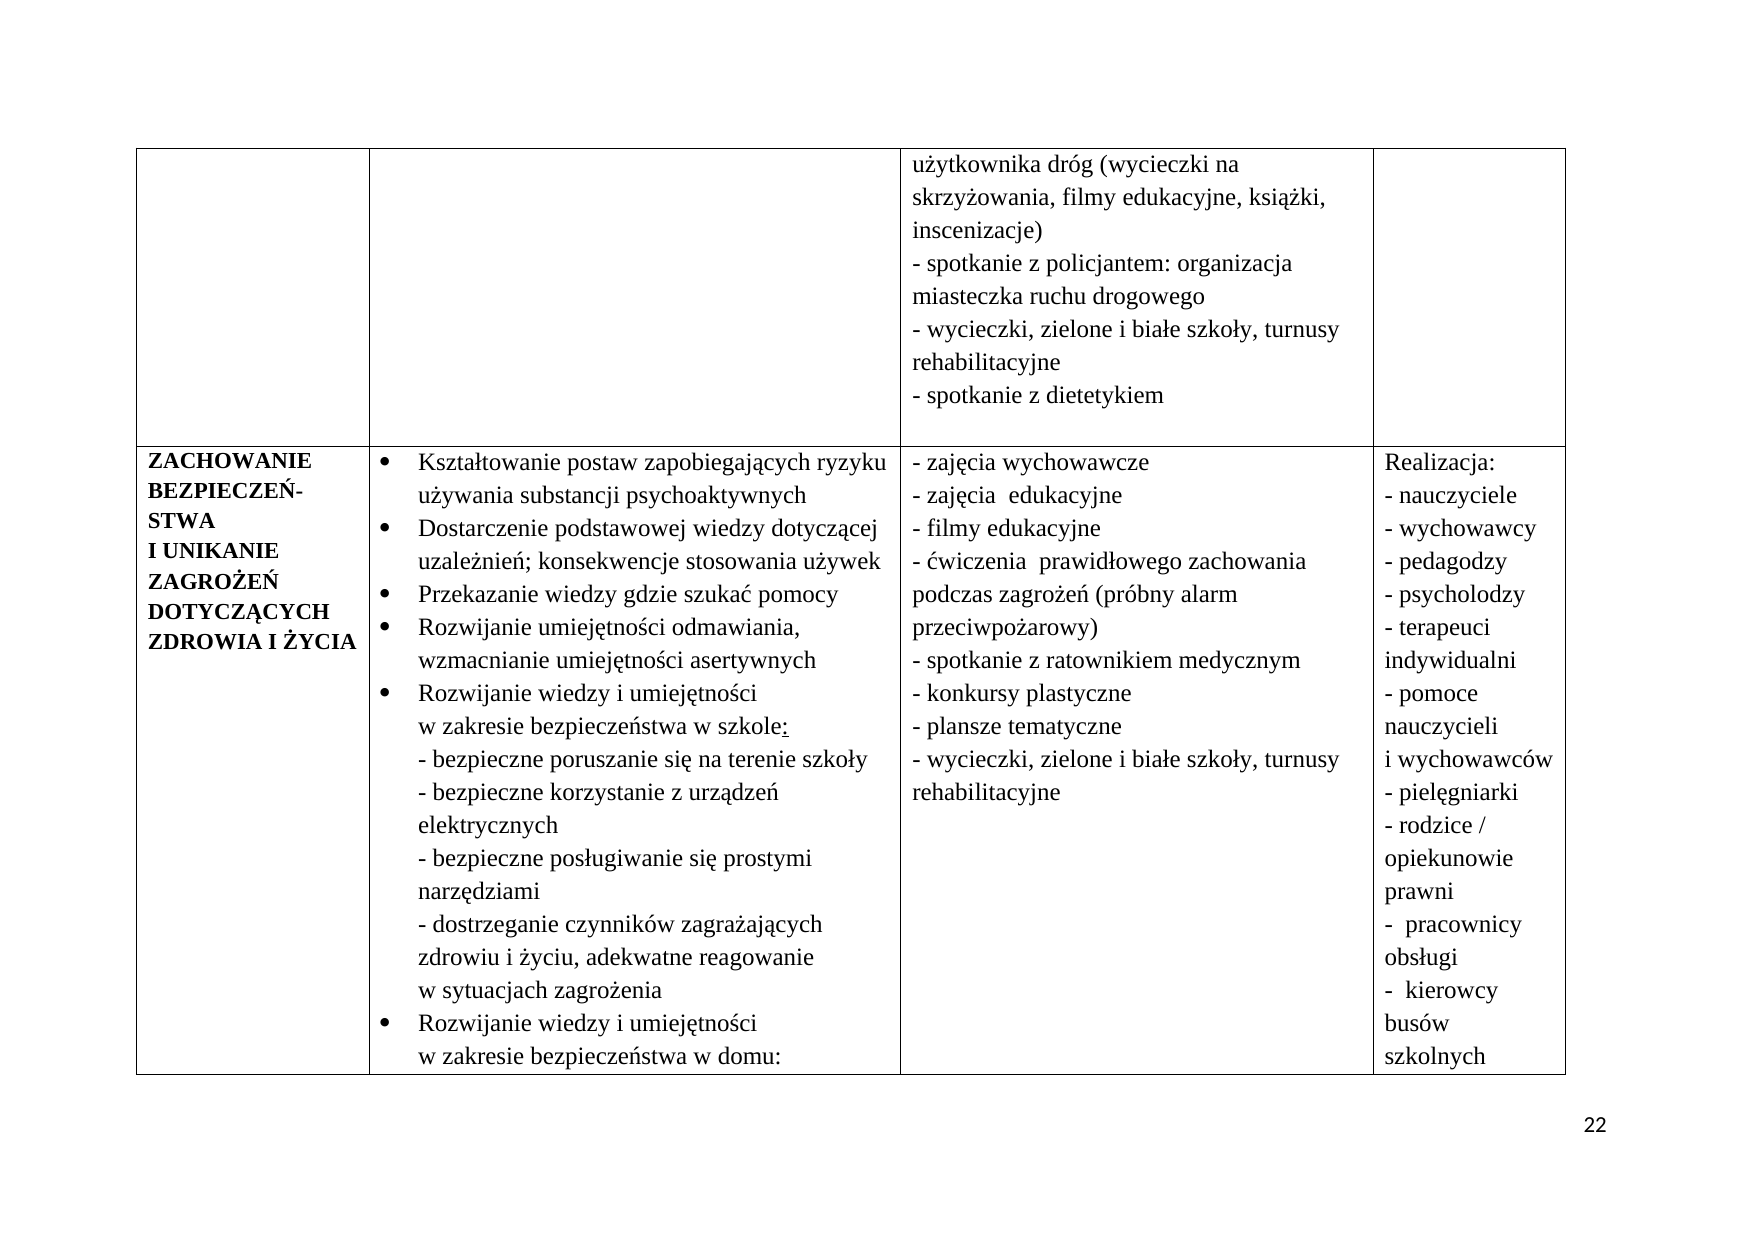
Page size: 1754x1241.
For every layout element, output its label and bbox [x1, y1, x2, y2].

table_cell [137, 149, 369, 446]
table_cell [137, 447, 369, 1074]
table_cell [1374, 447, 1565, 1074]
table_cell [901, 447, 1373, 1074]
table_cell [1374, 149, 1565, 446]
table_cell [901, 149, 1373, 446]
table_cell [370, 447, 900, 1074]
table_cell [370, 149, 900, 446]
